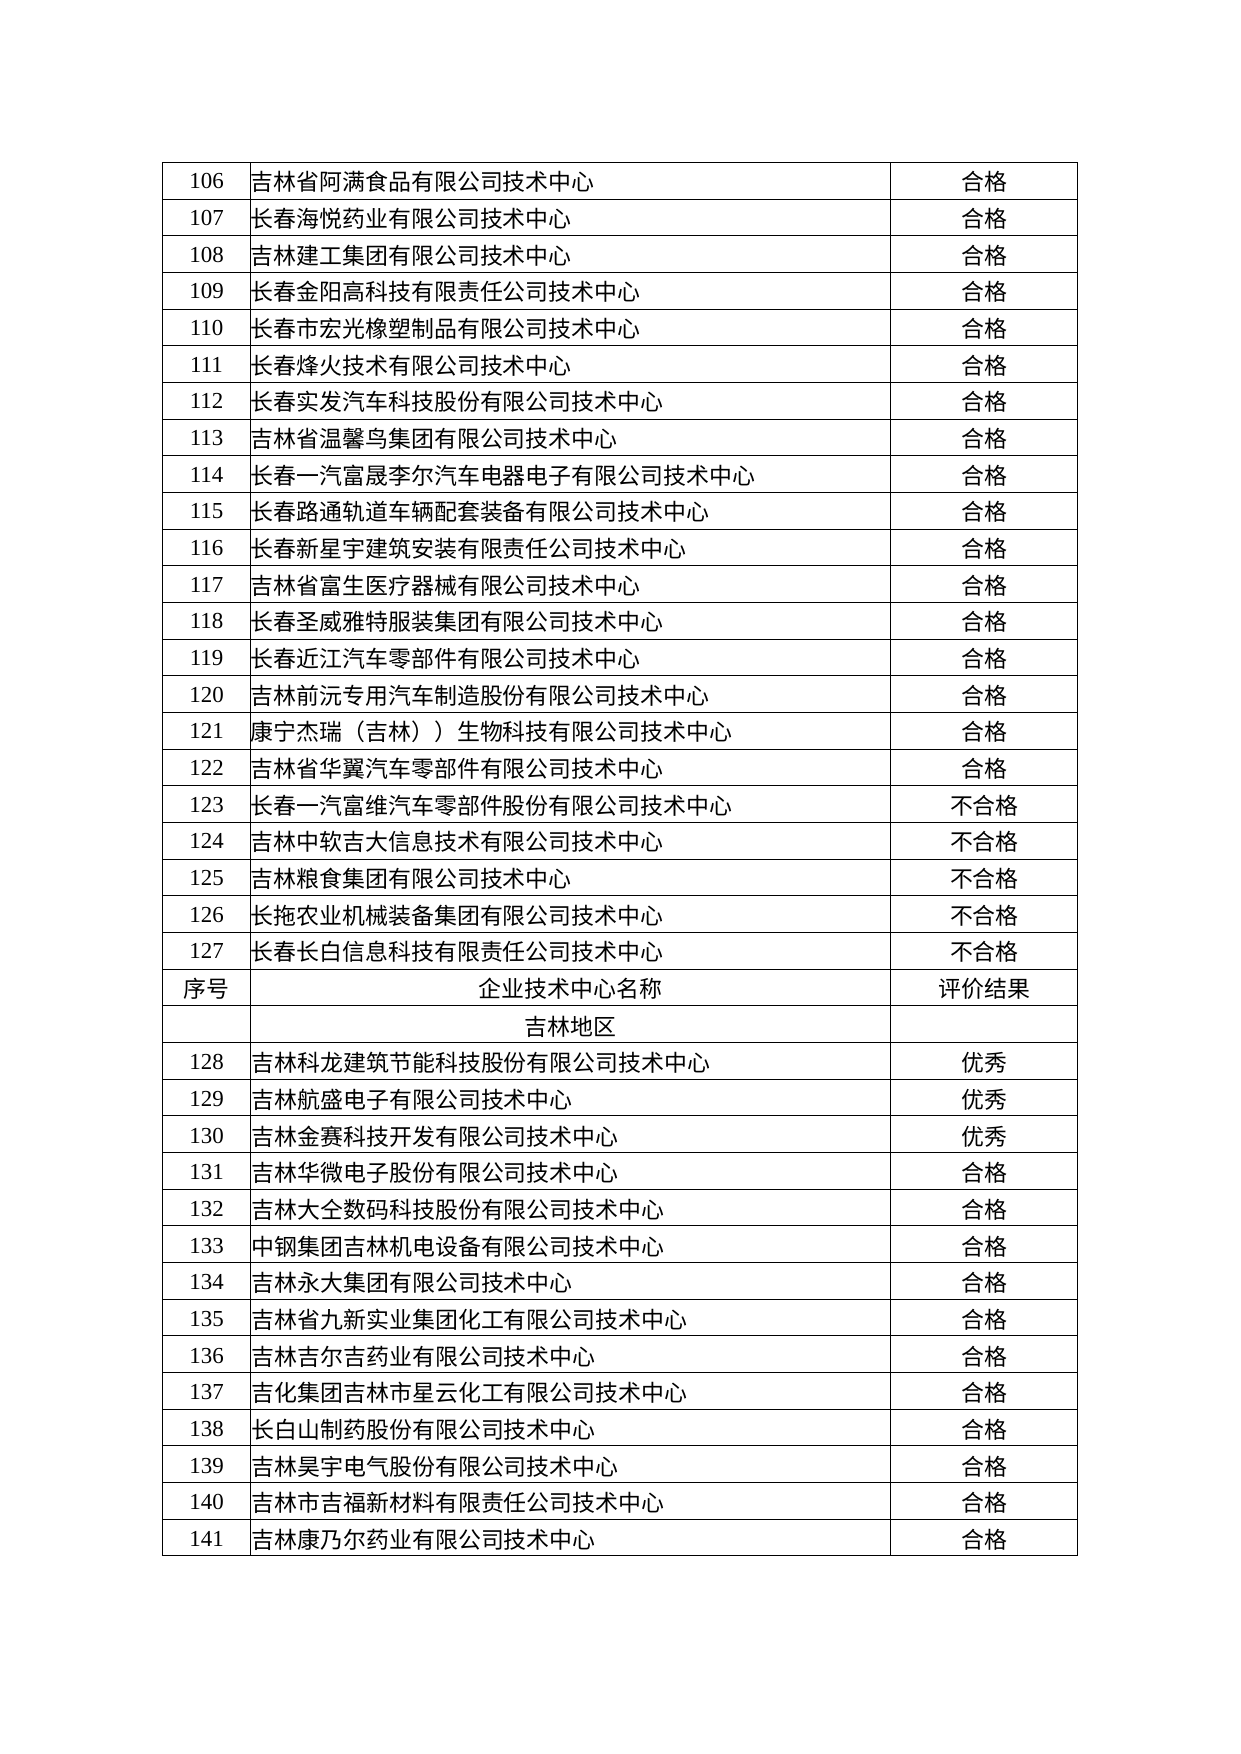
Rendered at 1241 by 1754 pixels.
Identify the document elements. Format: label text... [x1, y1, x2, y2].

table_cell 128 [163, 1043, 250, 1079]
table_cell 139 [163, 1446, 250, 1482]
table_cell 吉林金赛科技开发有限公司技术中心 [251, 1116, 890, 1152]
table_cell 吉林省华翼汽车零部件有限公司技术中心 [251, 750, 890, 785]
table_cell 112 [163, 383, 250, 419]
table_cell 合格 [891, 383, 1077, 419]
table_cell 110 [163, 310, 250, 345]
table_cell 合格 [891, 1520, 1077, 1555]
table_cell 吉化集团吉林市星云化工有限公司技术中心 [251, 1373, 890, 1409]
table_cell 长春圣威雅特服装集团有限公司技术中心 [251, 603, 890, 639]
table_cell [891, 1006, 1077, 1042]
table_cell 合格 [891, 456, 1077, 492]
table_cell 合格 [891, 603, 1077, 639]
table_cell 合格 [891, 273, 1077, 309]
table_cell 125 [163, 860, 250, 895]
table_cell 长春海悦药业有限公司技术中心 [251, 200, 890, 235]
table_cell 106 [163, 163, 250, 199]
table_cell 吉林省阿满食品有限公司技术中心 [251, 163, 890, 199]
table_cell 113 [163, 420, 250, 455]
table_cell 吉林康乃尔药业有限公司技术中心 [251, 1520, 890, 1555]
table_cell 133 [163, 1226, 250, 1262]
table_cell 127 [163, 933, 250, 969]
table_cell 合格 [891, 346, 1077, 382]
table_cell 合格 [891, 1373, 1077, 1409]
table_cell 吉林吉尔吉药业有限公司技术中心 [251, 1336, 890, 1372]
table_cell 长春一汽富晟李尔汽车电器电子有限公司技术中心 [251, 456, 890, 492]
table_cell 不合格 [891, 933, 1077, 969]
table_cell 合格 [891, 236, 1077, 272]
table_cell 长春长白信息科技有限责任公司技术中心 [251, 933, 890, 969]
table_cell 吉林地区 [251, 1006, 890, 1042]
table_cell 合格 [891, 163, 1077, 199]
table_cell 129 [163, 1080, 250, 1115]
table_cell 123 [163, 786, 250, 822]
table_cell 116 [163, 530, 250, 565]
table_cell 141 [163, 1520, 250, 1555]
table_cell 118 [163, 603, 250, 639]
table_cell 吉林大仝数码科技股份有限公司技术中心 [251, 1190, 890, 1225]
table_cell 序号 [163, 970, 250, 1005]
table_cell 合格 [891, 493, 1077, 529]
table_cell 140 [163, 1483, 250, 1519]
table_cell 优秀 [891, 1043, 1077, 1079]
table_cell 吉林华微电子股份有限公司技术中心 [251, 1153, 890, 1189]
table_cell 吉林省富生医疗器械有限公司技术中心 [251, 566, 890, 602]
table_cell 吉林航盛电子有限公司技术中心 [251, 1080, 890, 1115]
table_cell 131 [163, 1153, 250, 1189]
table_cell 不合格 [891, 860, 1077, 895]
table_cell 合格 [891, 530, 1077, 565]
table_cell 合格 [891, 1263, 1077, 1299]
table_cell 长春新星宇建筑安装有限责任公司技术中心 [251, 530, 890, 565]
table_cell 合格 [891, 1190, 1077, 1225]
table_cell 中钢集团吉林机电设备有限公司技术中心 [251, 1226, 890, 1262]
table_cell 合格 [891, 566, 1077, 602]
table_cell 合格 [891, 200, 1077, 235]
table_cell 吉林省温馨鸟集团有限公司技术中心 [251, 420, 890, 455]
table_cell 132 [163, 1190, 250, 1225]
table_cell 长春烽火技术有限公司技术中心 [251, 346, 890, 382]
table_cell 109 [163, 273, 250, 309]
table_cell 115 [163, 493, 250, 529]
table_cell 137 [163, 1373, 250, 1409]
table_cell 长春金阳高科技有限责任公司技术中心 [251, 273, 890, 309]
table_cell 吉林永大集团有限公司技术中心 [251, 1263, 890, 1299]
table_cell 不合格 [891, 786, 1077, 822]
table_cell 126 [163, 896, 250, 932]
table_cell 长春路通轨道车辆配套装备有限公司技术中心 [251, 493, 890, 529]
table_cell 138 [163, 1410, 250, 1445]
table_cell 134 [163, 1263, 250, 1299]
table_cell 合格 [891, 420, 1077, 455]
table_cell 长春近江汽车零部件有限公司技术中心 [251, 640, 890, 675]
table_cell 吉林市吉福新材料有限责任公司技术中心 [251, 1483, 890, 1519]
table_cell 优秀 [891, 1116, 1077, 1152]
table_cell 企业技术中心名称 [251, 970, 890, 1005]
table_cell 长拖农业机械装备集团有限公司技术中心 [251, 896, 890, 932]
table_cell 长春一汽富维汽车零部件股份有限公司技术中心 [251, 786, 890, 822]
table_cell 康宁杰瑞（吉林））生物科技有限公司技术中心 [251, 713, 890, 749]
table_cell 合格 [891, 1153, 1077, 1189]
table_cell 合格 [891, 1410, 1077, 1445]
table_cell [163, 1006, 250, 1042]
table_cell 吉林前沅专用汽车制造股份有限公司技术中心 [251, 676, 890, 712]
table_cell 合格 [891, 640, 1077, 675]
table_cell 合格 [891, 1226, 1077, 1262]
table_cell 合格 [891, 1300, 1077, 1335]
table_cell 121 [163, 713, 250, 749]
table_cell 135 [163, 1300, 250, 1335]
table_cell 不合格 [891, 896, 1077, 932]
table_cell 吉林昊宇电气股份有限公司技术中心 [251, 1446, 890, 1482]
table_cell 合格 [891, 1483, 1077, 1519]
table_cell 吉林中软吉大信息技术有限公司技术中心 [251, 823, 890, 859]
table_cell 吉林省九新实业集团化工有限公司技术中心 [251, 1300, 890, 1335]
table_cell 117 [163, 566, 250, 602]
table_cell 108 [163, 236, 250, 272]
table_cell 长春市宏光橡塑制品有限公司技术中心 [251, 310, 890, 345]
table_cell 吉林粮食集团有限公司技术中心 [251, 860, 890, 895]
table_cell 136 [163, 1336, 250, 1372]
table_cell 合格 [891, 310, 1077, 345]
table_cell 合格 [891, 1446, 1077, 1482]
table_cell 吉林建工集团有限公司技术中心 [251, 236, 890, 272]
table_cell 不合格 [891, 823, 1077, 859]
table_cell 124 [163, 823, 250, 859]
table_cell 120 [163, 676, 250, 712]
table_cell 合格 [891, 1336, 1077, 1372]
table_cell 122 [163, 750, 250, 785]
table_cell 114 [163, 456, 250, 492]
table_cell 吉林科龙建筑节能科技股份有限公司技术中心 [251, 1043, 890, 1079]
table_cell 优秀 [891, 1080, 1077, 1115]
table_cell 130 [163, 1116, 250, 1152]
table_cell 111 [163, 346, 250, 382]
table_cell 评价结果 [891, 970, 1077, 1005]
table_cell 119 [163, 640, 250, 675]
table_cell 107 [163, 200, 250, 235]
table_cell 长白山制药股份有限公司技术中心 [251, 1410, 890, 1445]
table_cell 合格 [891, 676, 1077, 712]
table_cell 合格 [891, 713, 1077, 749]
table_cell 合格 [891, 750, 1077, 785]
table_cell 长春实发汽车科技股份有限公司技术中心 [251, 383, 890, 419]
